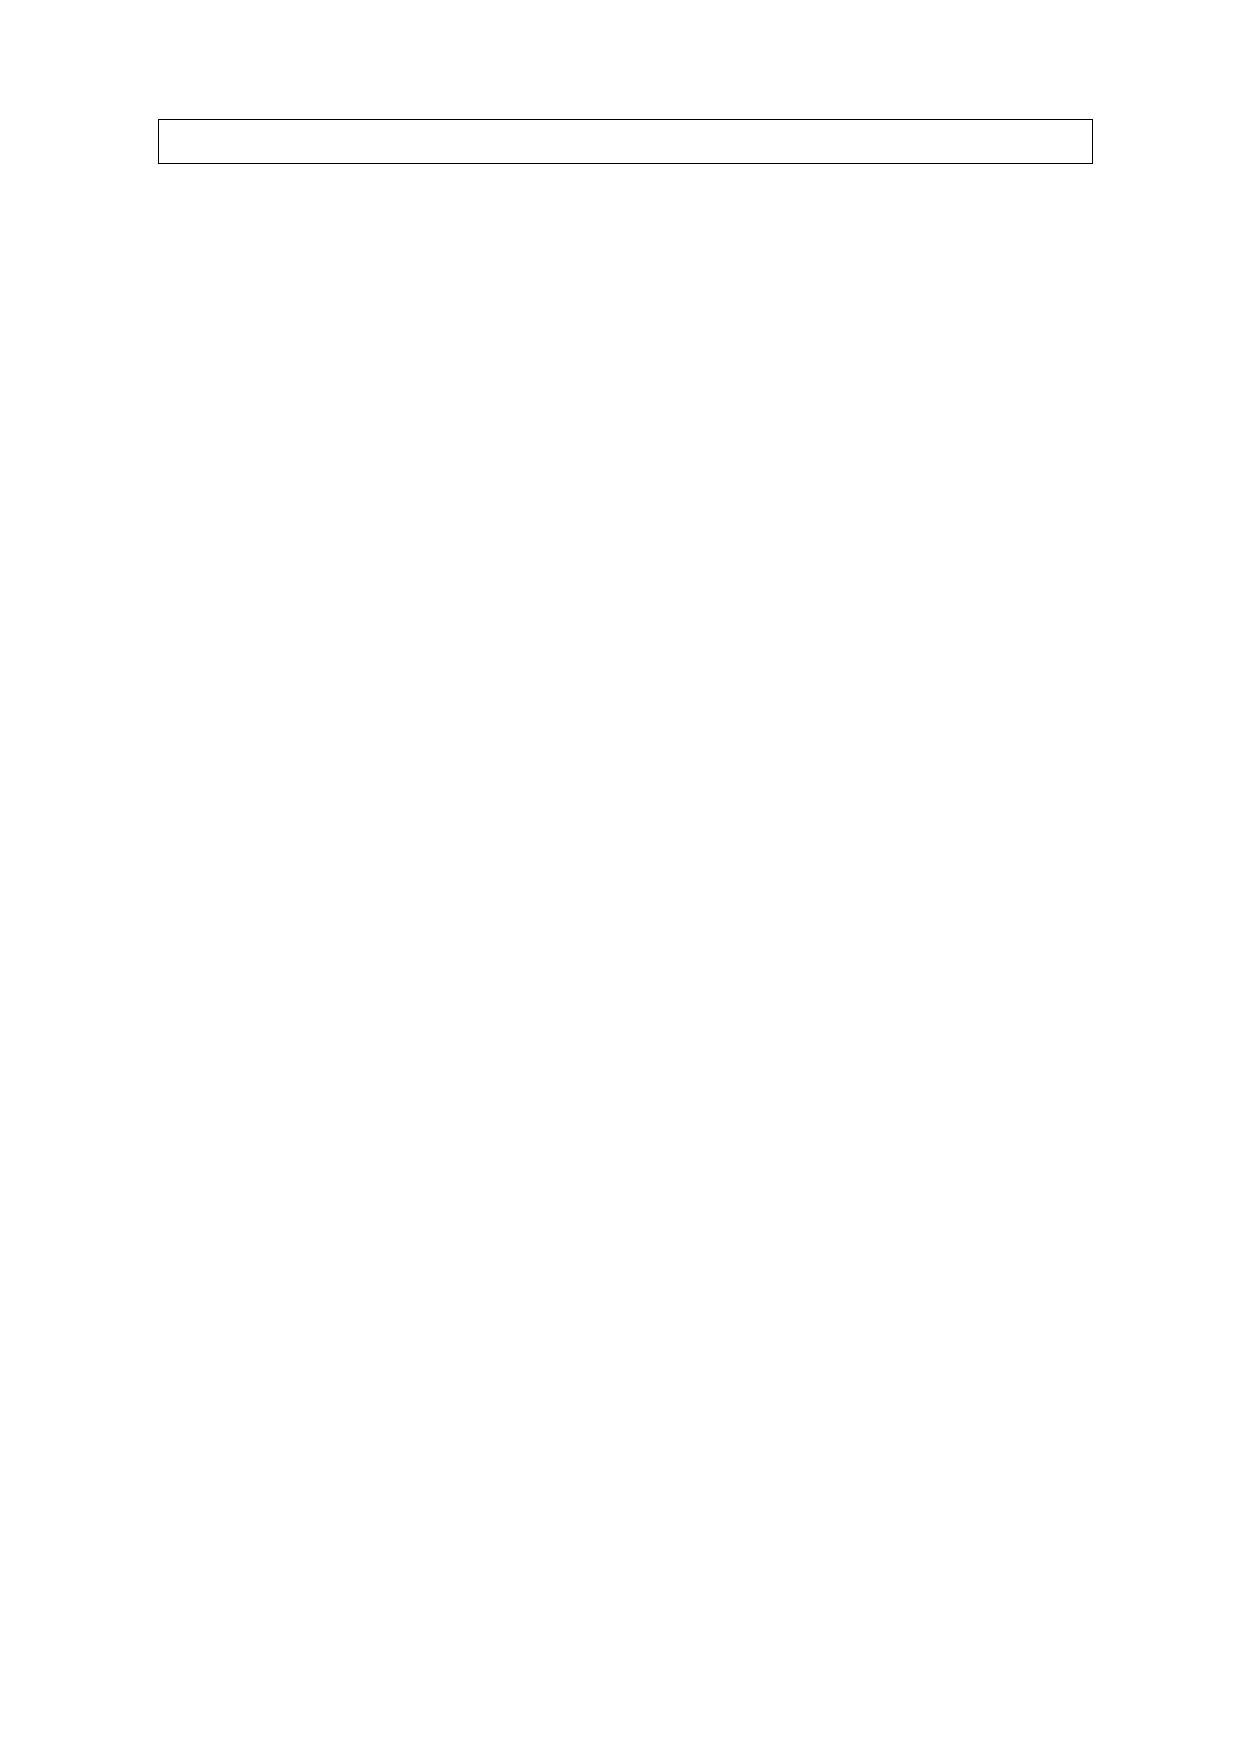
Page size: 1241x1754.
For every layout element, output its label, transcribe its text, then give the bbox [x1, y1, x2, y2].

table_cell 特徴等 [159, 120, 1092, 163]
